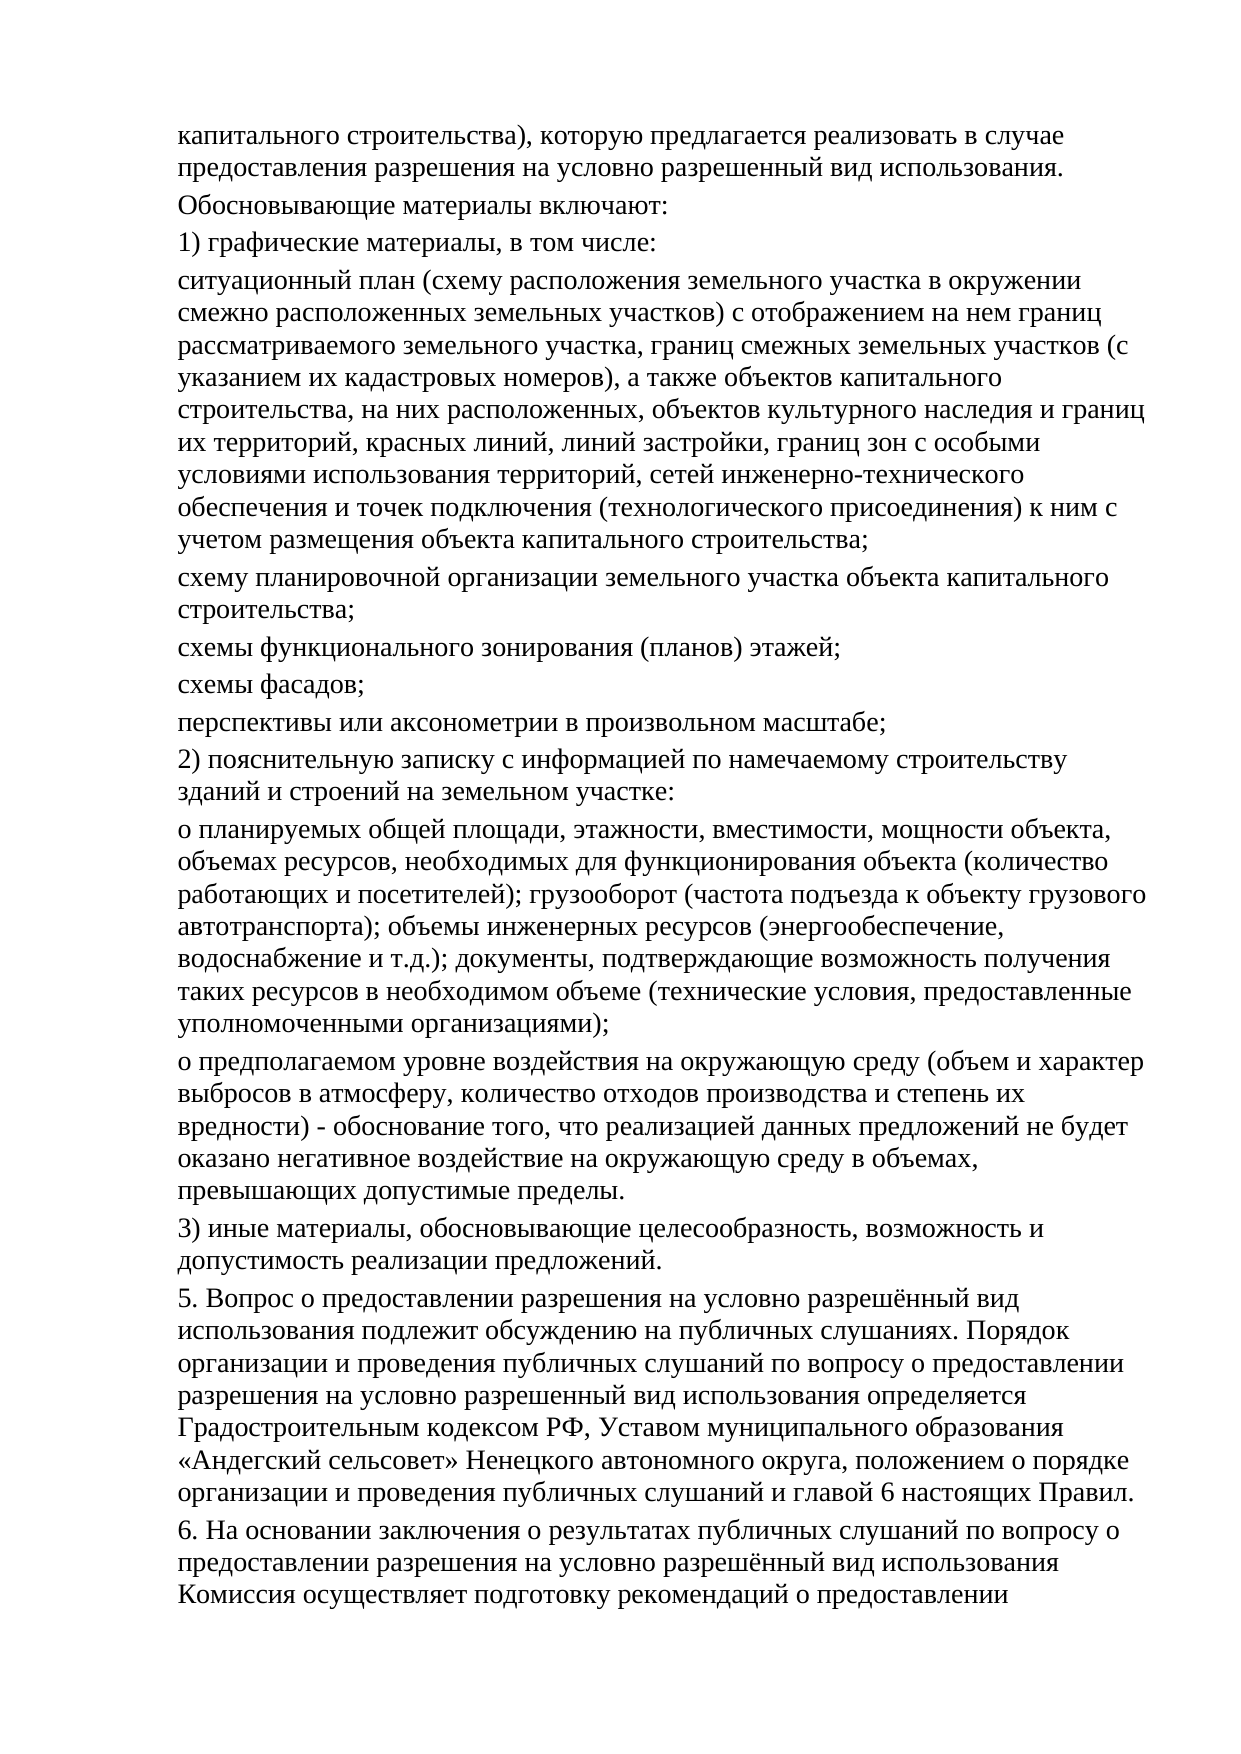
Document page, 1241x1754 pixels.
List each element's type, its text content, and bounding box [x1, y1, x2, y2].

text схемы фасадов; [177, 667, 1152, 699]
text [177, 118, 1152, 183]
text о предполагаемом уровне воздействия на окружающую среду (объем и характер выбросов в атмосферу, количество отходов производства и степень их вредности) - обоснование того, что реализацией данных предложений не будет оказано негативное воздействие на окружающую среду в объемах, превышающих допустимые пределы. [177, 1044, 1152, 1206]
text 5. Вопрос о предоставлении разрешения на условно разрешённый вид использования подлежит обсуждению на публичных слушаниях. Порядок организации и проведения публичных слушаний по вопросу о предоставлении разрешения на условно разрешенный вид использования определяется Градостроительным кодексом РФ, Уставом муниципального образования «Андегский сельсовет» Ненецкого автономного округа, положением о порядке организации и проведения публичных слушаний и главой 6 настоящих Правил. [177, 1281, 1152, 1508]
text схемы функционального зонирования (планов) этажей; [177, 629, 1152, 662]
text схему планировочной организации земельного участка объекта капитального строительства; [177, 560, 1152, 624]
text 3) иные материалы, обосновывающие целесообразность, возможность и допустимость реализации предложений. [177, 1211, 1152, 1276]
text перспективы или аксонометрии в произвольном масштабе; [177, 704, 1152, 737]
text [177, 1513, 1152, 1610]
text о планируемых общей площади, этажности, вместимости, мощности объекта, объемах ресурсов, необходимых для функционирования объекта (количество работающих и посетителей); грузооборот (частота подъезда к объекту грузового автотранспорта); объемы инженерных ресурсов (энергообеспечение, водоснабжение и т.д.); документы, подтверждающие возможность получения таких ресурсов в необходимом объеме (технические условия, предоставленные уполномоченными организациями); [177, 812, 1152, 1039]
text Обосновывающие материалы включают: [177, 188, 1152, 220]
text ситуационный план (схему расположения земельного участка в окружении смежно расположенных земельных участков) с отображением на нем границ рассматриваемого земельного участка, границ смежных земельных участков (с указанием их кадастровых номеров), а также объектов капитального строительства, на них расположенных, объектов культурного наследия и границ их территорий, красных линий, линий застройки, границ зон с особыми условиями использования территорий, сетей инженерно-технического обеспечения и точек подключения (технологического присоединения) к ним с учетом размещения объекта капитального строительства; [177, 263, 1152, 554]
text 2) пояснительную записку с информацией по намечаемому строительству зданий и строений на земельном участке: [177, 742, 1152, 807]
text 1) графические материалы, в том числе: [177, 226, 1152, 258]
